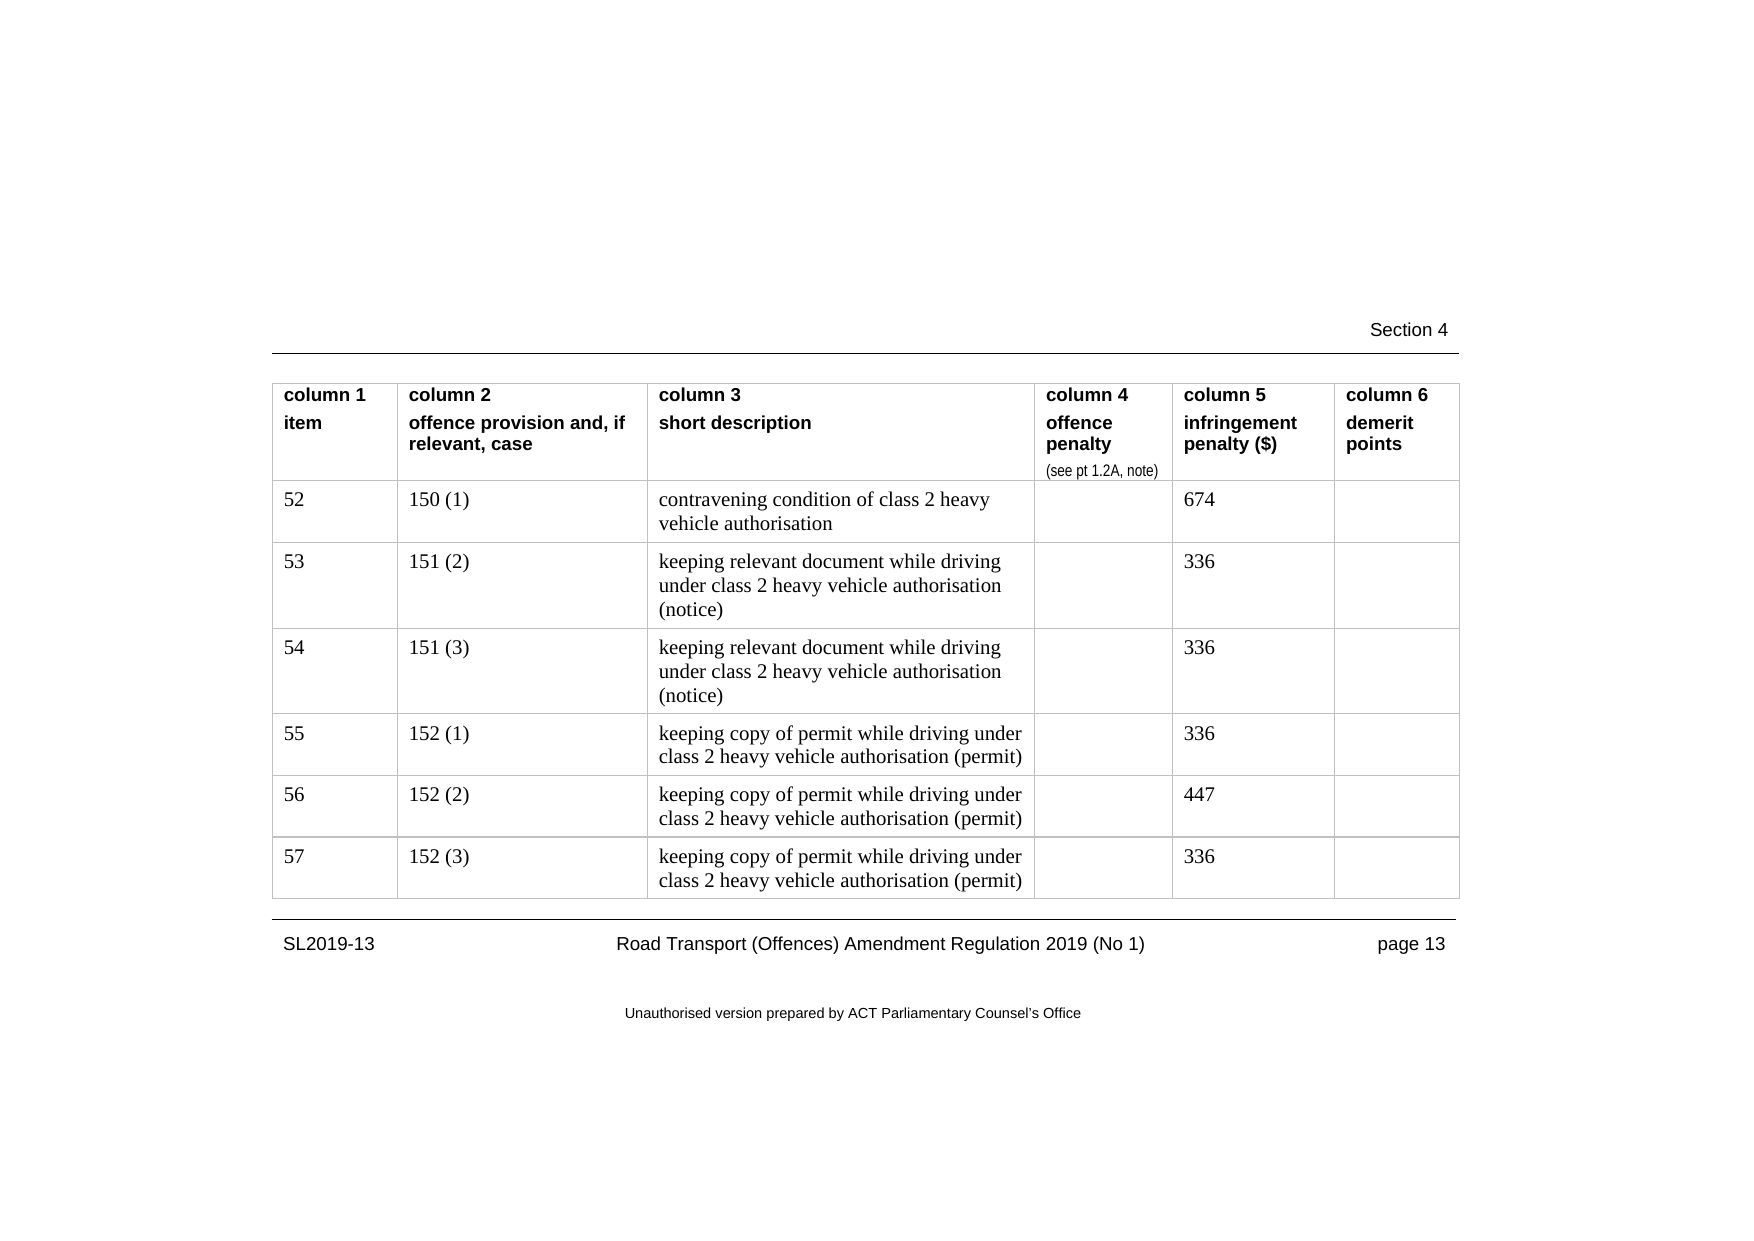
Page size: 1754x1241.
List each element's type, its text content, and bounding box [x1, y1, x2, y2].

table_cell [1335, 543, 1459, 627]
table_cell [1035, 838, 1172, 898]
table_cell [1335, 481, 1459, 542]
table_cell [1335, 714, 1459, 775]
table_cell 151 (3) [398, 629, 647, 713]
table_cell [1035, 481, 1172, 542]
table_cell 151 (2) [398, 543, 647, 627]
table_cell [1035, 543, 1172, 627]
table_cell keeping relevant document while driving under class 2 heavy vehicle authorisation (notice) [648, 543, 1034, 627]
table_cell 57 [273, 838, 397, 898]
table_cell 55 [273, 714, 397, 775]
table_cell keeping copy of permit while driving under class 2 heavy vehicle authorisation (permit) [648, 776, 1034, 836]
table_cell 152 (3) [398, 838, 647, 898]
table_cell [1335, 838, 1459, 898]
table_cell 674 [1173, 481, 1334, 542]
table_cell [1035, 776, 1172, 836]
table_cell keeping relevant document while driving under class 2 heavy vehicle authorisation (notice) [648, 629, 1034, 713]
table_cell 52 [273, 481, 397, 542]
table_header column 6 demerit points [1335, 384, 1459, 480]
table_header column 1 item [273, 384, 397, 480]
table_header column 4 offence penalty (see pt 1.2A, note) [1035, 384, 1172, 480]
table_header column 5 infringement penalty ($) [1173, 384, 1334, 480]
table_cell 56 [273, 776, 397, 836]
table_cell keeping copy of permit while driving under class 2 heavy vehicle authorisation (permit) [648, 714, 1034, 775]
table_cell 336 [1173, 838, 1334, 898]
table_cell [1335, 629, 1459, 713]
table_cell keeping copy of permit while driving under class 2 heavy vehicle authorisation (permit) [648, 838, 1034, 898]
table_cell [1335, 776, 1459, 836]
table_header column 2 offence provision and, if relevant, case [398, 384, 647, 480]
table_cell 336 [1173, 714, 1334, 775]
table_cell 336 [1173, 629, 1334, 713]
table_cell 152 (1) [398, 714, 647, 775]
table_cell [1035, 714, 1172, 775]
table_cell 53 [273, 543, 397, 627]
table_cell 54 [273, 629, 397, 713]
table_cell [1035, 629, 1172, 713]
table_cell 447 [1173, 776, 1334, 836]
table_cell 336 [1173, 543, 1334, 627]
table_cell contravening condition of class 2 heavy vehicle authorisation [648, 481, 1034, 542]
table_cell 150 (1) [398, 481, 647, 542]
table_header column 3 short description [648, 384, 1034, 480]
table_cell 152 (2) [398, 776, 647, 836]
